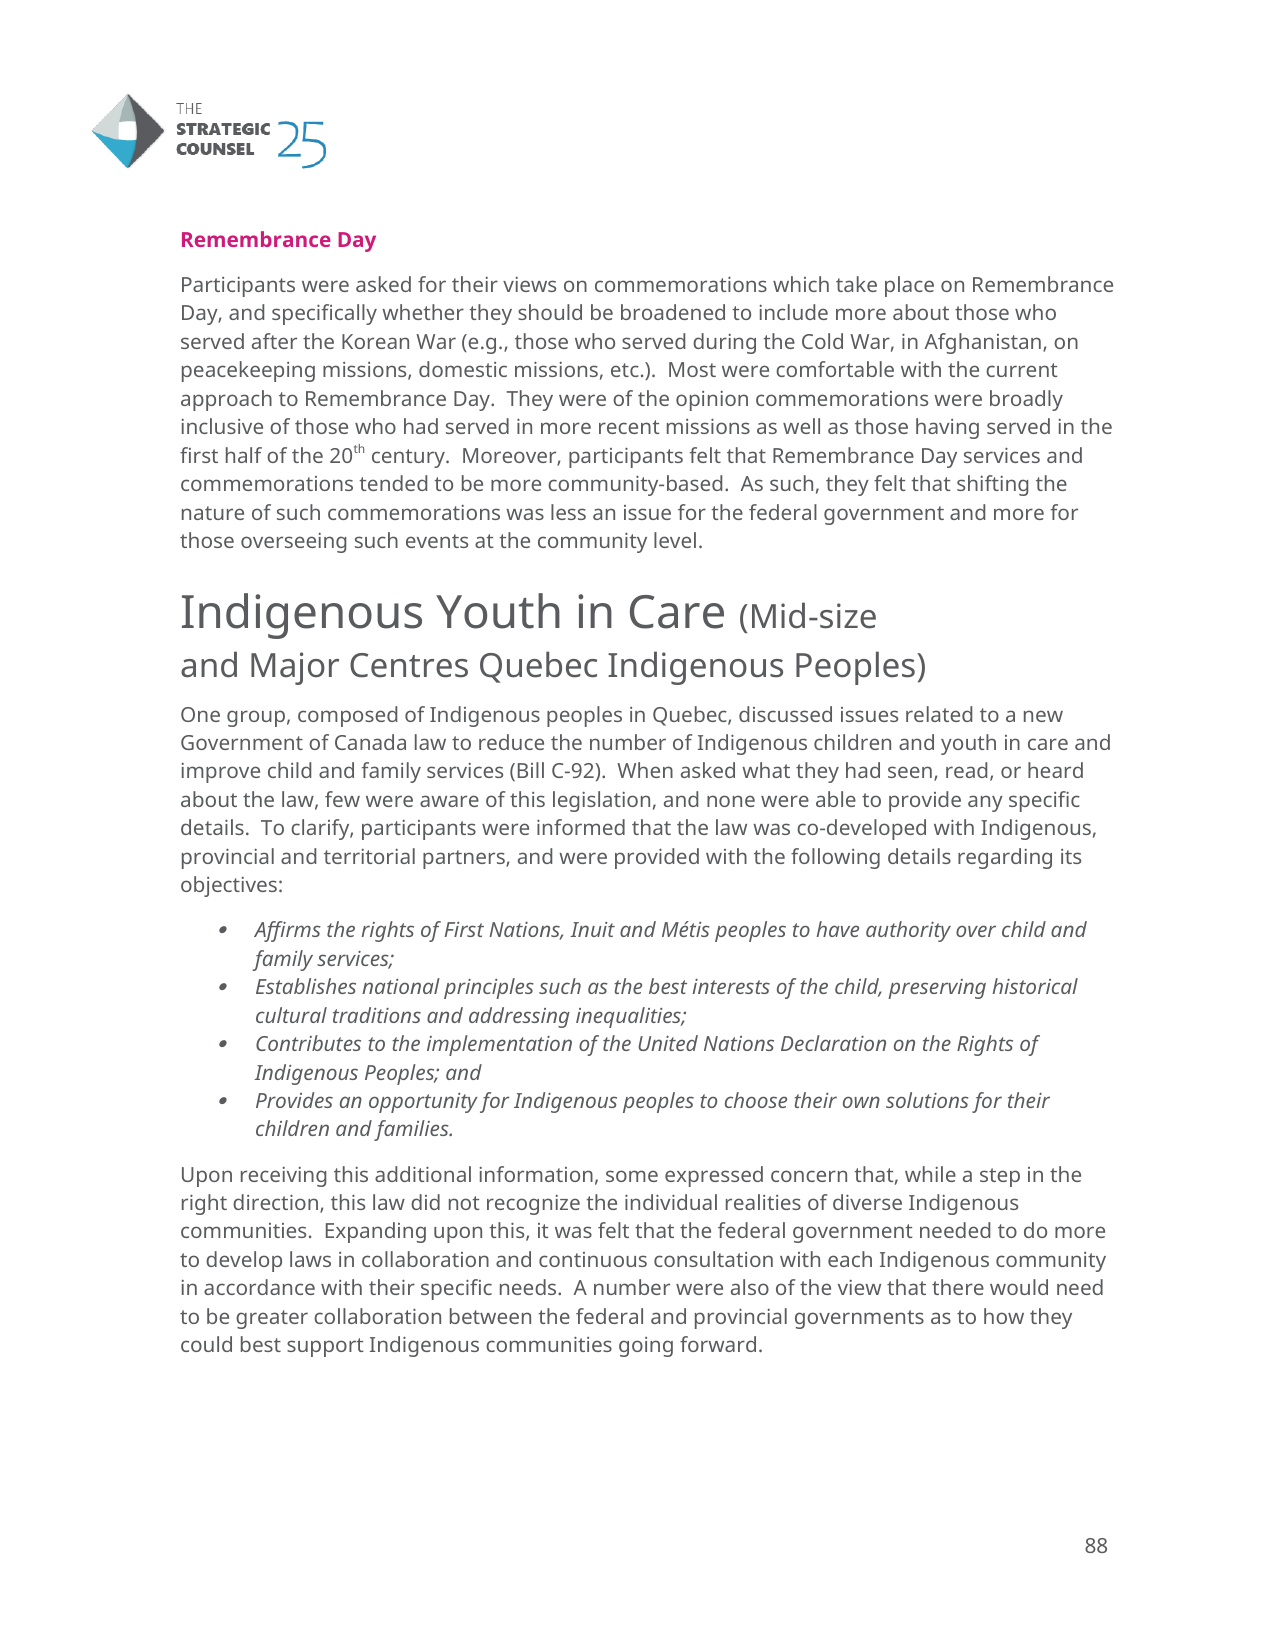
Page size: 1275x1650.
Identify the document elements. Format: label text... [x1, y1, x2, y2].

list Contributes to the implementation of the United Nations Declaration on the Rights of Indigenous Peoples; and [217, 1029, 1125, 1086]
subtitle Indigenous Youth in Care (Mid-size and Major Centres Quebec Indigenous Peoples) [180, 579, 930, 687]
subtitle Remembrance Day [180, 225, 1126, 253]
text One group, composed of Indigenous peoples in Quebec, discussed issues related to a new Government of Canada law to reduce the number of Indigenous children and youth in care and improve child and family services (Bill C-92). When asked what they had seen, read, or heard about the law, few were aware of this legislation, and none were able to provide any specific details. To clarify, participants were informed that the law was co-developed with Indigenous, provincial and territorial partners, and were provided with the following details regarding its objectives: [180, 700, 1125, 899]
text Participants were asked for their views on commemorations which take place on Remembrance Day, and specifically whether they should be broadened to include more about those who served after the Korean War (e.g., those who served during the Cold War, in Afghanistan, on peacekeeping missions, domestic missions, etc.). Most were comfortable with the current approach to Remembrance Day. They were of the opinion commemorations were broadly inclusive of those who had served in more recent missions as well as those having served in the first half of the 20th century. Moreover, participants felt that Remembrance Day services and commemorations tended to be more community-based. As such, they felt that shifting the nature of such commemorations was less an issue for the federal government and more for those overseeing such events at the community level. [180, 270, 1125, 554]
picture [91, 72, 445, 215]
list Affirms the rights of First Nations, Inuit and Métis peoples to have authority over child and family services; [217, 916, 1125, 972]
list Establishes national principles such as the best interests of the child, preserving historical cultural traditions and addressing inequalities; [217, 972, 1125, 1029]
list Provides an opportunity for Indigenous peoples to choose their own solutions for their children and families. [217, 1086, 1125, 1143]
text Upon receiving this additional information, some expressed concern that, while a step in the right direction, this law did not recognize the individual realities of diverse Indigenous communities. Expanding upon this, it was felt that the federal government needed to do more to develop laws in collaboration and continuous consultation with each Indigenous community in accordance with their specific needs. A number were also of the view that there would need to be greater collaboration between the federal and provincial governments as to how they could best support Indigenous communities going forward. [180, 1160, 1125, 1359]
